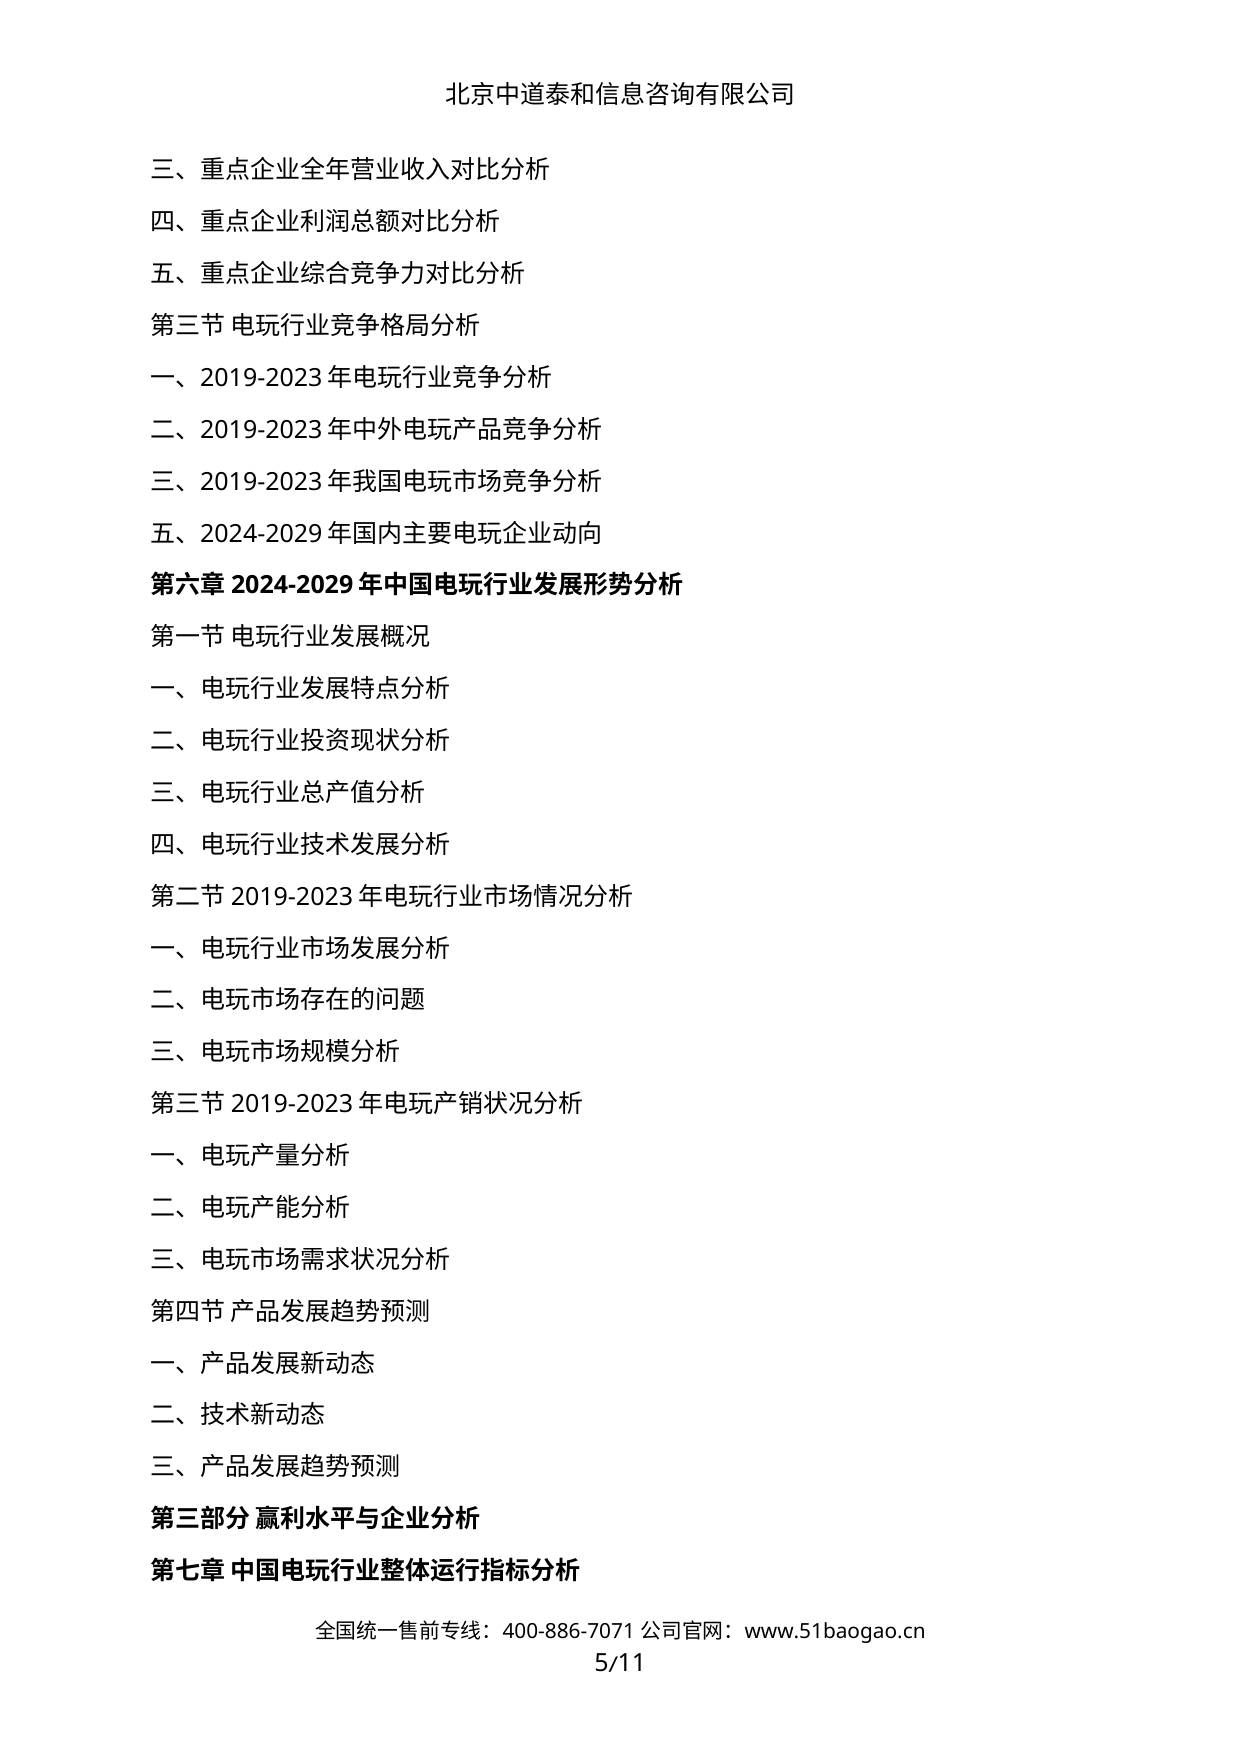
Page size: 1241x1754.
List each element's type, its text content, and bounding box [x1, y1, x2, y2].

text 三、电玩市场需求状况分析 [150, 1239, 1090, 1276]
text 二、电玩产能分析 [150, 1187, 1090, 1224]
text 三、电玩行业总产值分析 [150, 772, 1090, 809]
text 第七章 中国电玩行业整体运行指标分析 [150, 1551, 1090, 1587]
text 一、电玩行业发展特点分析 [150, 669, 1090, 705]
text 第二节 2019-2023年电玩行业市场情况分析 [150, 876, 1090, 912]
text 第四节 产品发展趋势预测 [150, 1291, 1090, 1327]
text 三、重点企业全年营业收入对比分析 [150, 150, 1090, 186]
text 第六章 2024-2029年中国电玩行业发展形势分析 [150, 565, 1090, 601]
text 四、重点企业利润总额对比分析 [150, 202, 1090, 238]
text 五、2024-2029年国内主要电玩企业动向 [150, 513, 1090, 549]
text 三、产品发展趋势预测 [150, 1447, 1090, 1483]
text 五、重点企业综合竞争力对比分析 [150, 254, 1090, 290]
text 一、2019-2023年电玩行业竞争分析 [150, 357, 1090, 394]
text 四、电玩行业技术发展分析 [150, 824, 1090, 861]
text 二、技术新动态 [150, 1395, 1090, 1431]
text 第三部分 赢利水平与企业分析 [150, 1499, 1090, 1535]
text 一、电玩行业市场发展分析 [150, 928, 1090, 964]
text 二、电玩市场存在的问题 [150, 980, 1090, 1016]
text 三、电玩市场规模分析 [150, 1032, 1090, 1068]
text 二、2019-2023年中外电玩产品竞争分析 [150, 409, 1090, 446]
text 一、产品发展新动态 [150, 1343, 1090, 1379]
text 二、电玩行业投资现状分析 [150, 721, 1090, 757]
text 第三节 电玩行业竞争格局分析 [150, 306, 1090, 342]
text 三、2019-2023年我国电玩市场竞争分析 [150, 461, 1090, 497]
text 一、电玩产量分析 [150, 1136, 1090, 1172]
text 第一节 电玩行业发展概况 [150, 617, 1090, 653]
text 第三节 2019-2023年电玩产销状况分析 [150, 1084, 1090, 1120]
